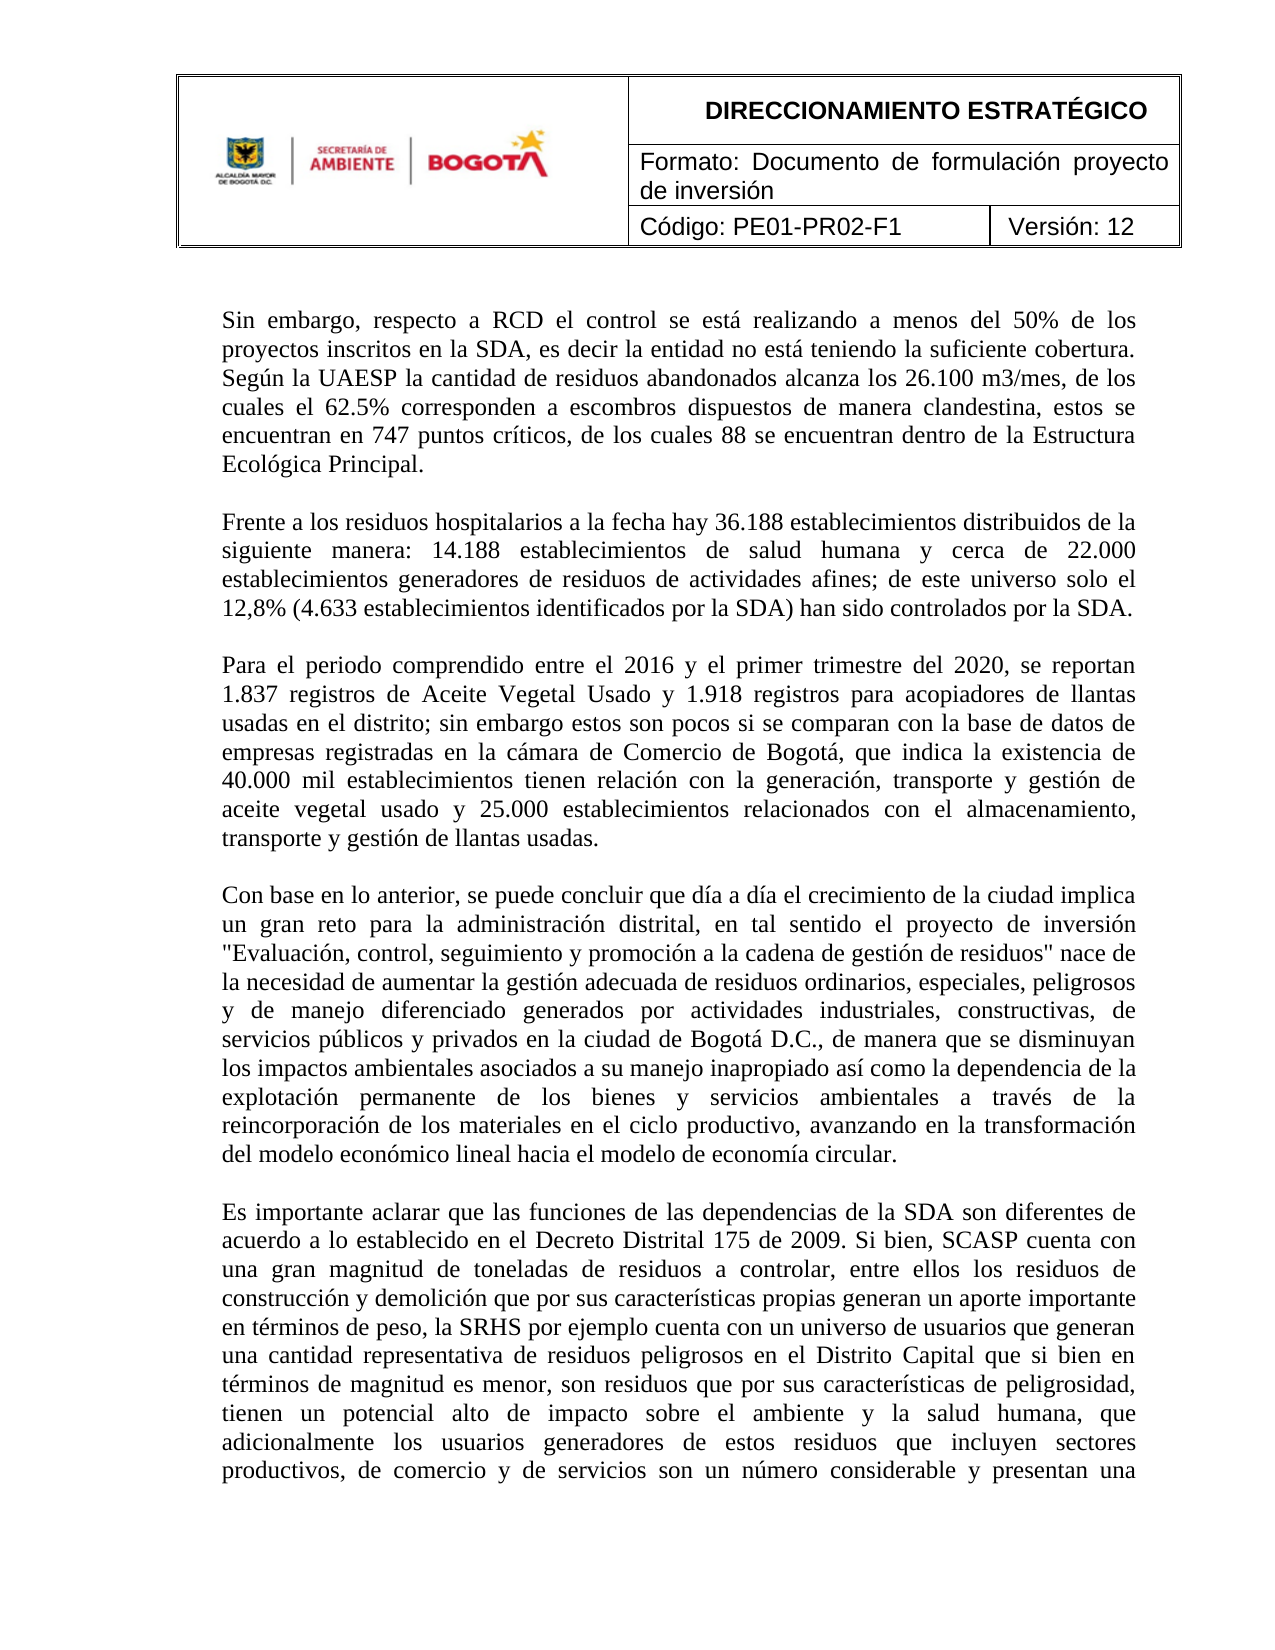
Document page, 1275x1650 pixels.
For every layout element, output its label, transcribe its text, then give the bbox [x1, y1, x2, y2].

picture [189, 102, 580, 219]
text Sin embargo, respecto a RCD el control se está realizando a menos del 50% de los proyectos inscritos en la SDA, es decir la entidad no está teniendo la suficiente cobertura. Según la UAESP la cantidad de residuos abandonados alcanza los 26.100 m3/mes, de los cuales el 62.5% corresponden a escombros dispuestos de manera clandestina, estos se encuentran en 747 puntos críticos, de los cuales 88 se encuentran dentro de la Estructura Ecológica Principal. [222, 306, 1137, 478]
text Con base en lo anterior, se puede concluir que día a día el crecimiento de la ciudad implica un gran reto para la administración distrital, en tal sentido el proyecto de inversión "Evaluación, control, seguimiento y promoción a la cadena de gestión de residuos" nace de la necesidad de aumentar la gestión adecuada de residuos ordinarios, especiales, peligrosos y de manejo diferenciado generados por actividades industriales, constructivas, de servicios públicos y privados en la ciudad de Bogotá D.C., de manera que se disminuyan los impactos ambientales asociados a su manejo inapropiado así como la dependencia de la explotación permanente de los bienes y servicios ambientales a través de la reincorporación de los materiales en el ciclo productivo, avanzando en la transformación del modelo económico lineal hacia el modelo de economía circular. [222, 881, 1137, 1168]
text Frente a los residuos hospitalarios a la fecha hay 36.188 establecimientos distribuidos de la siguiente manera: 14.188 establecimientos de salud humana y cerca de 22.000 establecimientos generadores de residuos de actividades afines; de este universo solo el 12,8% (4.633 establecimientos identificados por la SDA) han sido controlados por la SDA. [222, 507, 1137, 622]
text Para el periodo comprendido entre el 2016 y el primer trimestre del 2020, se reportan 1.837 registros de Aceite Vegetal Usado y 1.918 registros para acopiadores de llantas usadas en el distrito; sin embargo estos son pocos si se comparan con la base de datos de empresas registradas en la cámara de Comercio de Bogotá, que indica la existencia de 40.000 mil establecimientos tienen relación con la generación, transporte y gestión de aceite vegetal usado y 25.000 establecimientos relacionados con el almacenamiento, transporte y gestión de llantas usadas. [222, 651, 1137, 852]
